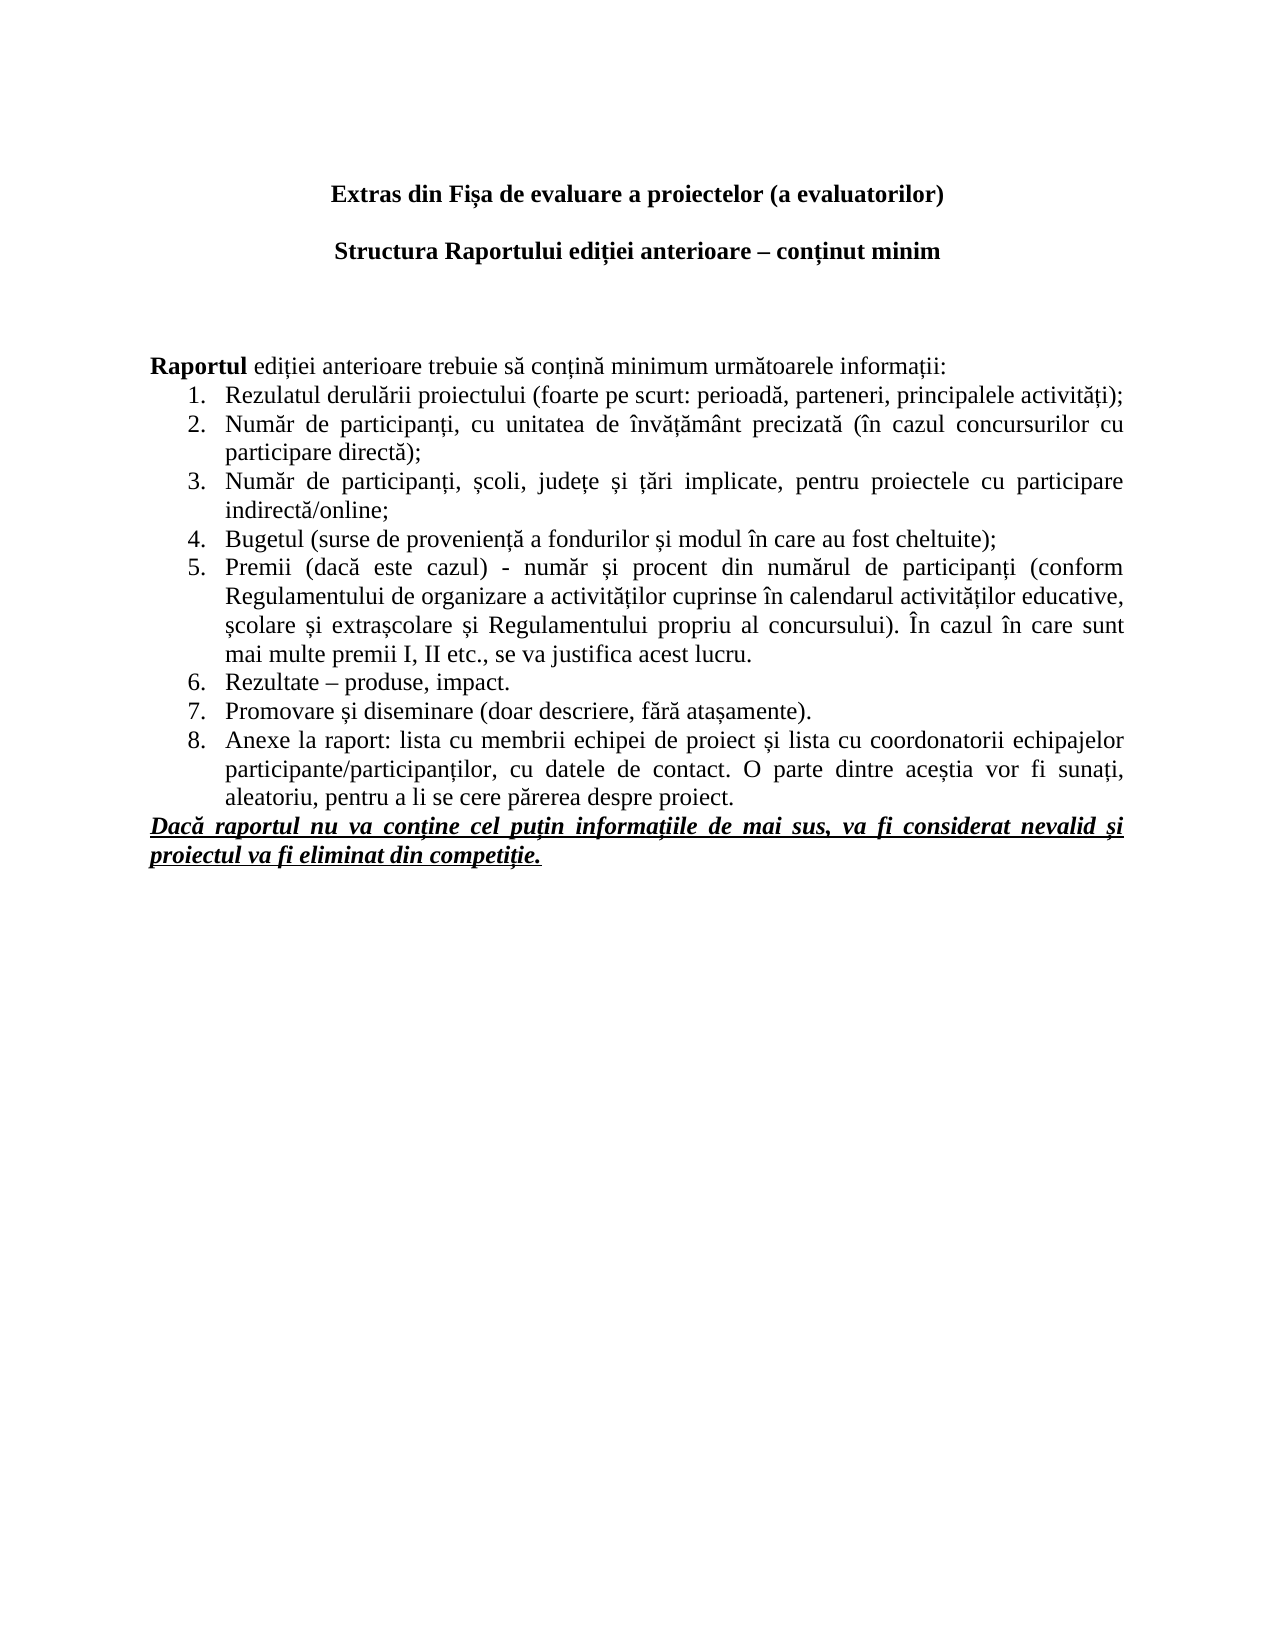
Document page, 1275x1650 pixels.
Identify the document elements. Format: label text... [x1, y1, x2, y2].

list Anexe la raport: lista cu membrii echipei de proiect și lista cu coordonatorii echipajelor participante/participanților, cu datele de contact. O parte dintre aceștia vor fi sunați, aleatoriu, pentru a li se cere părerea despre proiect. [187, 725, 1125, 811]
text Extras din Fișa de evaluare a proiectelor (a evaluatorilor) [150, 179, 1125, 207]
list Rezultate – produse, impact. [187, 667, 1125, 696]
list Rezulatul derulării proiectului (foarte pe scurt: perioadă, parteneri, principalele activități); [187, 380, 1125, 409]
list Număr de participanți, școli, județe și țări implicate, pentru proiectele cu participare indirectă/online; [187, 466, 1125, 524]
list Premii (dacă este cazul) - număr și procent din numărul de participanți (conform Regulamentului de organizare a activităților cuprinse în calendarul activităților educative, școlare și extrașcolare și Regulamentului propriu al concursului). În cazul în care sunt mai multe premii I, II etc., se va justifica acest lucru. [187, 552, 1125, 667]
text Dacă raportul nu va conține cel puțin informațiile de mai sus, va fi considerat nevalid și proiectul va fi eliminat din competiție. [150, 811, 1125, 869]
text Structura Raportului ediției anterioare – conținut minim [150, 236, 1125, 265]
list Număr de participanți, cu unitatea de învățământ precizată (în cazul concursurilor cu participare directă); [187, 409, 1125, 466]
list Bugetul (surse de proveniență a fondurilor și modul în care au fost cheltuite); [187, 524, 1125, 552]
list Promovare și diseminare (doar descriere, fără atașamente). [187, 696, 1125, 725]
text Raportul ediției anterioare trebuie să conțină minimum următoarele informații: [150, 351, 1125, 380]
